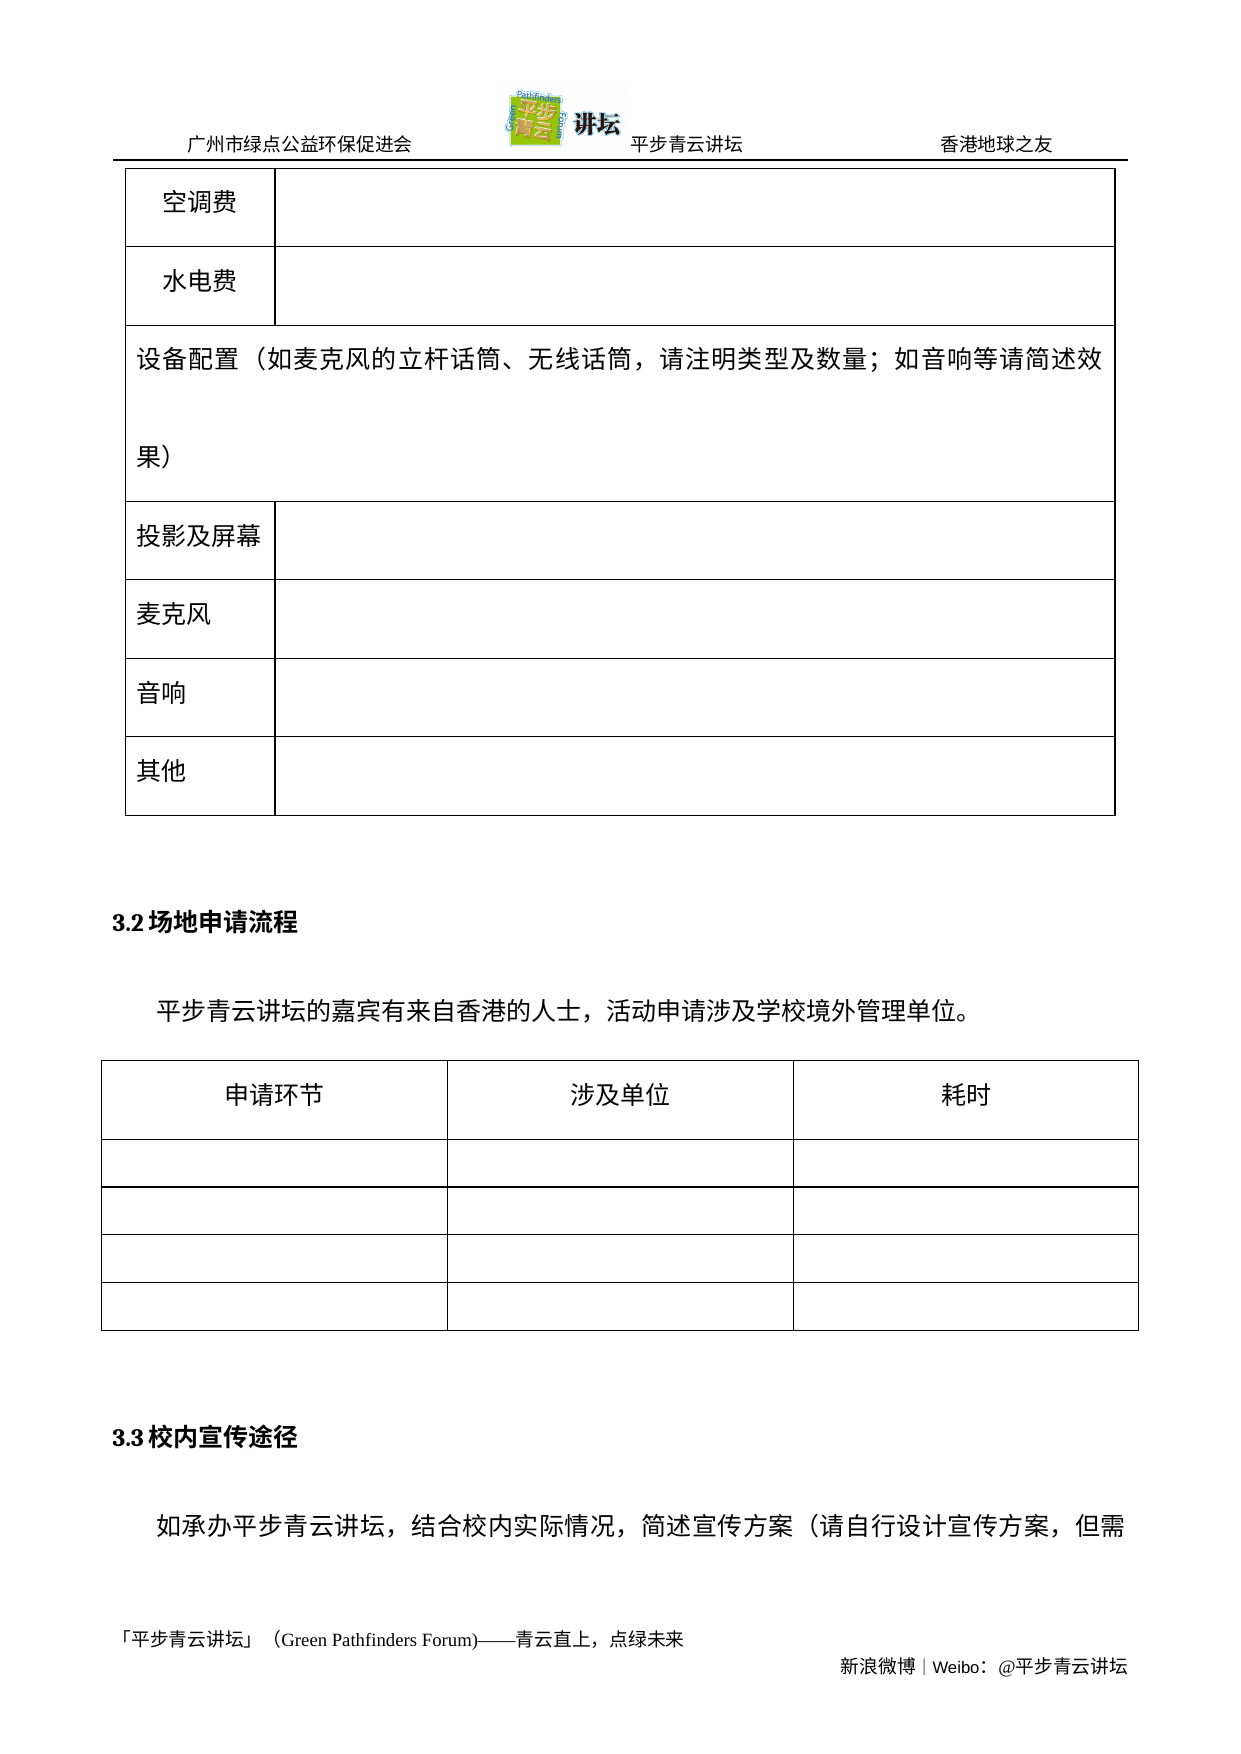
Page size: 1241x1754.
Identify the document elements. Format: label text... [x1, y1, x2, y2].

table_header 涉及单位 [448, 1061, 793, 1139]
text 如承办平步青云讲坛，结合校内实际情况，简述宣传方案（请自行设计宣传方案，但需包括线上宣传和线下宣传两种途径） [112, 1492, 1128, 1557]
table_cell [448, 1188, 793, 1234]
table_cell [448, 1235, 793, 1282]
table_cell [276, 737, 1114, 815]
table_cell 音响 [126, 659, 274, 736]
table_header 申请环节 [102, 1061, 447, 1139]
table_cell [448, 1283, 793, 1330]
table_cell [102, 1140, 447, 1186]
table_cell [794, 1140, 1138, 1186]
table_cell 其他 [126, 737, 274, 815]
table_cell [102, 1188, 447, 1234]
table_cell [276, 580, 1114, 658]
table_cell [448, 1140, 793, 1186]
table_cell [102, 1283, 447, 1330]
table_cell [102, 1235, 447, 1282]
subtitle 3.2场地申请流程 [112, 888, 1128, 953]
table_cell [276, 247, 1114, 324]
table_cell [276, 659, 1114, 736]
table_header 耗时 [794, 1061, 1138, 1139]
table_cell 设备配置（如麦克风的立杆话筒、无线话筒，请注明类型及数量；如音响等请简述效果） [126, 326, 1114, 501]
table_cell 空调费 [126, 169, 274, 246]
table_cell 水电费 [126, 247, 274, 324]
text 平步青云讲坛的嘉宾有来自香港的人士，活动申请涉及学校境外管理单位。 [112, 977, 1128, 1042]
subtitle 3.3校内宣传途径 [112, 1403, 1128, 1468]
table_cell [794, 1235, 1138, 1282]
table_cell 麦克风 [126, 580, 274, 658]
table_cell [276, 169, 1114, 246]
table_cell [794, 1188, 1138, 1234]
picture [497, 83, 631, 152]
table_cell 投影及屏幕 [126, 502, 274, 579]
table_cell [794, 1283, 1138, 1330]
table_cell [276, 502, 1114, 579]
